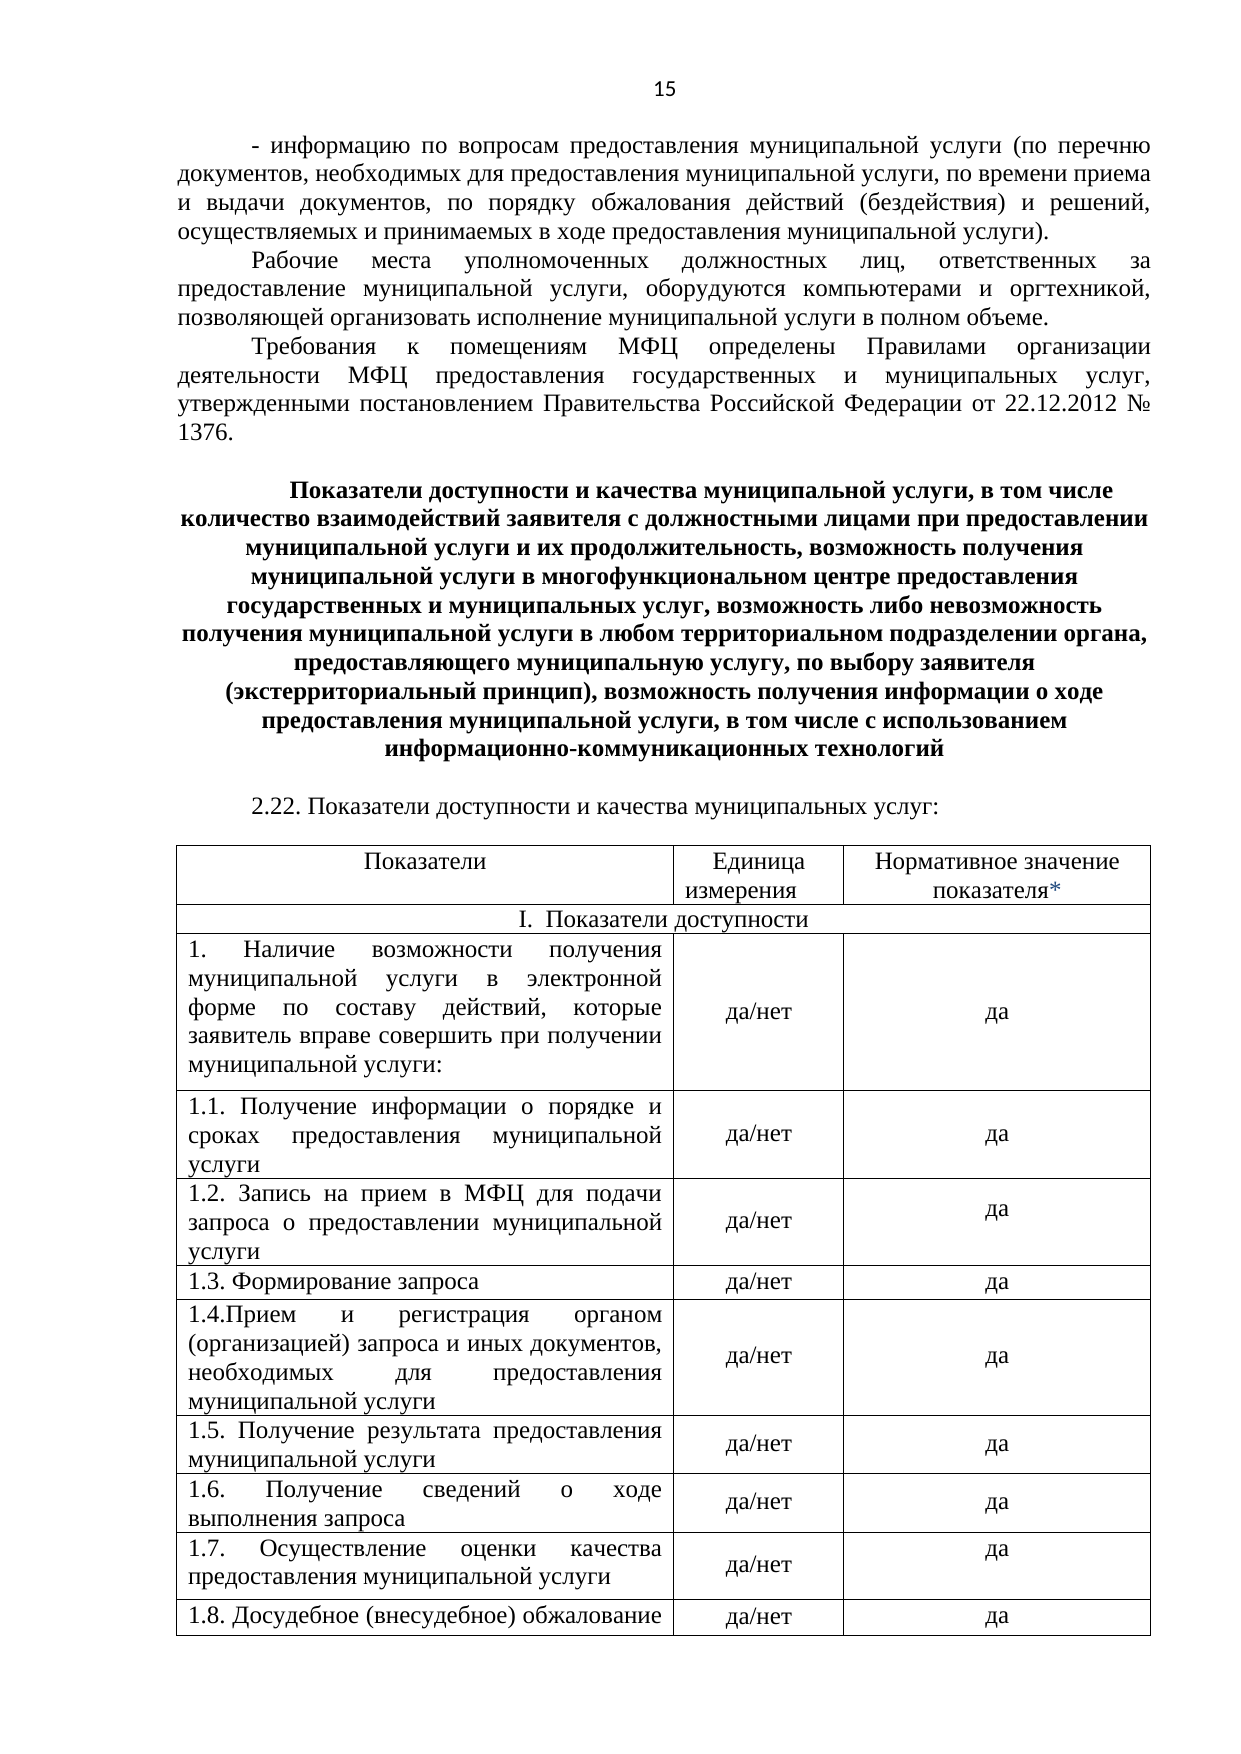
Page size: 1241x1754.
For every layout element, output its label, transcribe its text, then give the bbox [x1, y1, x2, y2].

table_cell да/нет [674, 1179, 843, 1265]
table_cell да [844, 934, 1150, 1090]
table_cell да [844, 1600, 1150, 1635]
table_cell да [844, 1266, 1150, 1298]
table_cell да [844, 1179, 1150, 1265]
table_cell да [844, 1416, 1150, 1473]
text 2.22. Показатели доступности и качества муниципальных услуг: [177, 791, 1152, 820]
table_cell да/нет [674, 1091, 843, 1177]
table_cell I. Показатели доступности [177, 905, 1150, 933]
table_cell да/нет [674, 934, 843, 1090]
table_cell да/нет [674, 1300, 843, 1414]
table_cell 1. Наличие возможности получения муниципальной услуги в электронной форме по составу действий, которые заявитель вправе совершить при получении муниципальной услуги: [177, 934, 673, 1090]
text - информацию по вопросам предоставления муниципальной услуги (по перечню документов, необходимых для предоставления муниципальной услуги, по времени приема и выдачи документов, по порядку обжалования действий (бездействия) и решений, осуществляемых и принимаемых в ходе предоставления муниципальной услуги). [177, 130, 1152, 245]
table_cell да/нет [674, 1474, 843, 1532]
table_cell да/нет [674, 1600, 843, 1635]
table_cell 1.6. Получение сведений о ходе выполнения запроса [177, 1474, 673, 1532]
table_cell 1.7. Осуществление оценки качества предоставления муниципальной услуги [177, 1533, 673, 1599]
table_cell да/нет [674, 1416, 843, 1473]
table_cell да [844, 1091, 1150, 1177]
table_cell 1.3. Формирование запроса [177, 1266, 673, 1298]
table_header Нормативное значение показателя* [844, 846, 1150, 903]
table_cell да/нет [674, 1533, 843, 1599]
table_header Единица измерения [674, 846, 843, 903]
text Рабочие места уполномоченных должностных лиц, ответственных за предоставление муниципальной услуги, оборудуются компьютерами и оргтехникой, позволяющей организовать исполнение муниципальной услуги в полном объеме. [177, 245, 1152, 331]
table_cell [177, 1600, 673, 1635]
table_cell 1.4.Прием и регистрация органом (организацией) запроса и иных документов, необходимых для предоставления муниципальной услуги [177, 1300, 673, 1414]
table_header Показатели [177, 846, 673, 903]
table_cell да [844, 1300, 1150, 1414]
table_cell 1.5. Получение результата предоставления муниципальной услуги [177, 1416, 673, 1473]
table_cell да [844, 1533, 1150, 1599]
table_cell да/нет [674, 1266, 843, 1298]
table_cell 1.2. Запись на прием в МФЦ для подачи запроса о предоставлении муниципальной услуги [177, 1179, 673, 1265]
text Требования к помещениям МФЦ определены Правилами организации деятельности МФЦ предоставления государственных и муниципальных услуг, утвержденными постановлением Правительства Российской Федерации от 22.12.2012 № 1376. [177, 331, 1152, 446]
text Показатели доступности и качества муниципальной услуги, в том числе количество взаимодействий заявителя с должностными лицами при предоставлении муниципальной услуги и их продолжительность, возможность получения муниципальной услуги в многофункциональном центре предоставления государственных и муниципальных услуг, возможность либо невозможность получения муниципальной услуги в любом территориальном подразделении органа, предоставляющего муниципальную услугу, по выбору заявителя (экстерриториальный принцип), возможность получения информации о ходе предоставления муниципальной услуги, в том числе с использованием информационно-коммуникационных технологий [177, 475, 1152, 762]
table_cell да [844, 1474, 1150, 1532]
table_cell 1.1. Получение информации о порядке и сроках предоставления муниципальной услуги [177, 1091, 673, 1177]
